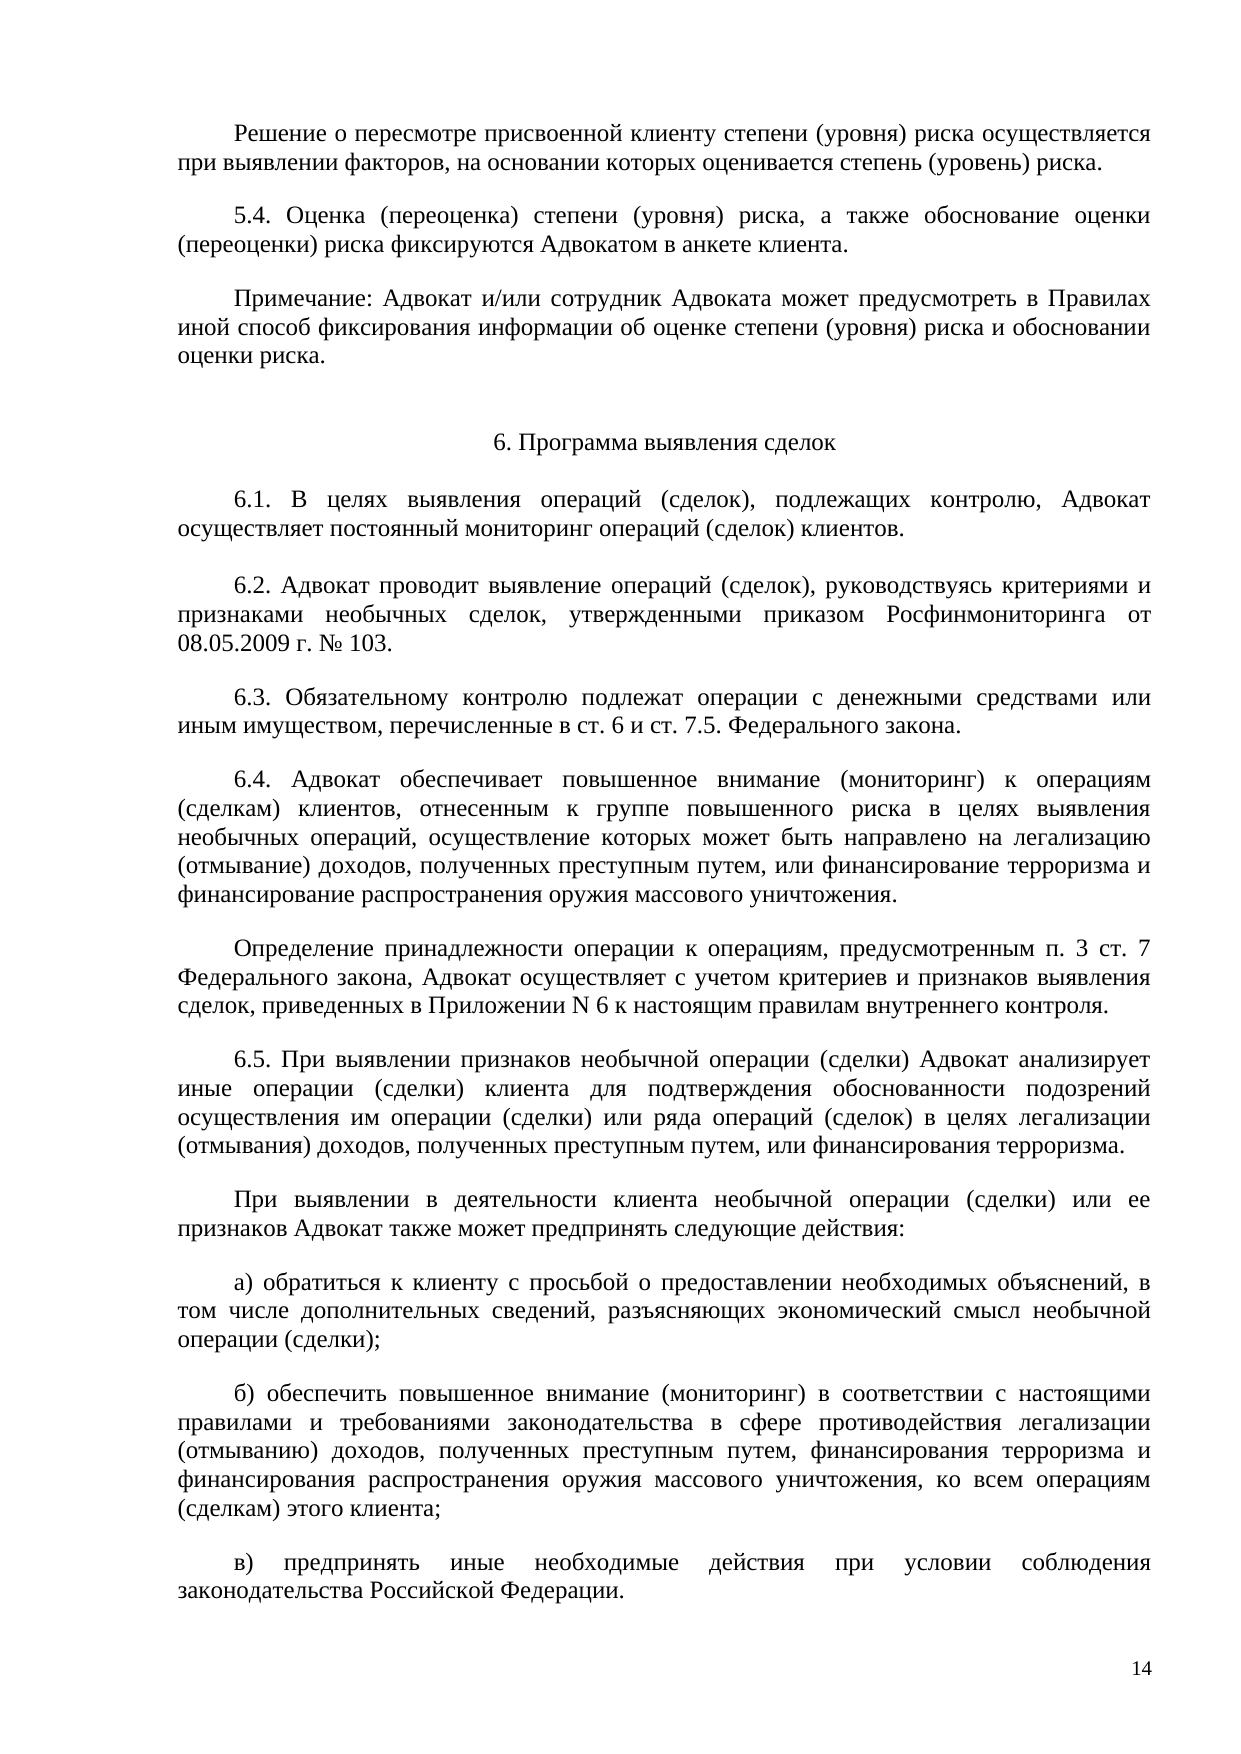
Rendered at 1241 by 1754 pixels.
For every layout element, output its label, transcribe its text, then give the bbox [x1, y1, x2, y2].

title б) обеспечить повышенное внимание (мониторинг) в соответствии с настоящими правилами и требованиями законодательства в сфере противодействия легализации (отмыванию) доходов, полученных преступным путем, финансирования терроризма и финансирования распространения оружия массового уничтожения, ко всем операциям (сделкам) этого клиента; [177, 1378, 1152, 1522]
title 6.1. В целях выявления операций (сделок), подлежащих контролю, Адвокат осуществляет постоянный мониторинг операций (сделок) клиентов. [177, 484, 1152, 542]
title Примечание: Адвокат и/или сотрудник Адвоката может предусмотреть в Правилах иной способ фиксирования информации об оценке степени (уровня) риска и обосновании оценки риска. [177, 283, 1152, 369]
title Решение о пересмотре присвоенной клиенту степени (уровня) риска осуществляется при выявлении факторов, на основании которых оценивается степень (уровень) риска. [177, 118, 1152, 176]
title 5.4. Оценка (переоценка) степени (уровня) риска, а также обоснование оценки (переоценки) риска фиксируются Адвокатом в анкете клиента. [177, 201, 1152, 258]
title Определение принадлежности операции к операциям, предусмотренным п. 3 ст. 7 Федерального закона, Адвокат осуществляет с учетом критериев и признаков выявления сделок, приведенных в Приложении N 6 к настоящим правилам внутреннего контроля. [177, 933, 1152, 1019]
title 6.2. Адвокат проводит выявление операций (сделок), руководствуясь критериями и признаками необычных сделок, утвержденными приказом Росфинмониторинга от 08.05.2009 г. № 103. [177, 571, 1152, 657]
title 6.4. Адвокат обеспечивает повышенное внимание (мониторинг) к операциям (сделкам) клиентов, отнесенным к группе повышенного риска в целях выявления необычных операций, осуществление которых может быть направлено на легализацию (отмывание) доходов, полученных преступным путем, или финансирование терроризма и финансирование распространения оружия массового уничтожения. [177, 764, 1152, 908]
title 6.3. Обязательному контролю подлежат операции с денежными средствами или иным имуществом, перечисленные в ст. 6 и ст. 7.5. Федерального закона. [177, 682, 1152, 739]
title 6.5. При выявлении признаков необычной операции (сделки) Адвокат анализирует иные операции (сделки) клиента для подтверждения обоснованности подозрений осуществления им операции (сделки) или ряда операций (сделок) в целях легализации (отмывания) доходов, полученных преступным путем, или финансирования терроризма. [177, 1044, 1152, 1159]
title При выявлении в деятельности клиента необычной операции (сделки) или ее признаков Адвокат также может предпринять следующие действия: [177, 1184, 1152, 1242]
title 6. Программа выявления сделок [177, 427, 1152, 456]
title а) обратиться к клиенту с просьбой о предоставлении необходимых объяснений, в том числе дополнительных сведений, разъясняющих экономический смысл необычной операции (сделки); [177, 1267, 1152, 1353]
title в) предпринять иные необходимые действия при условии соблюдения законодательства Российской Федерации. [177, 1547, 1152, 1604]
